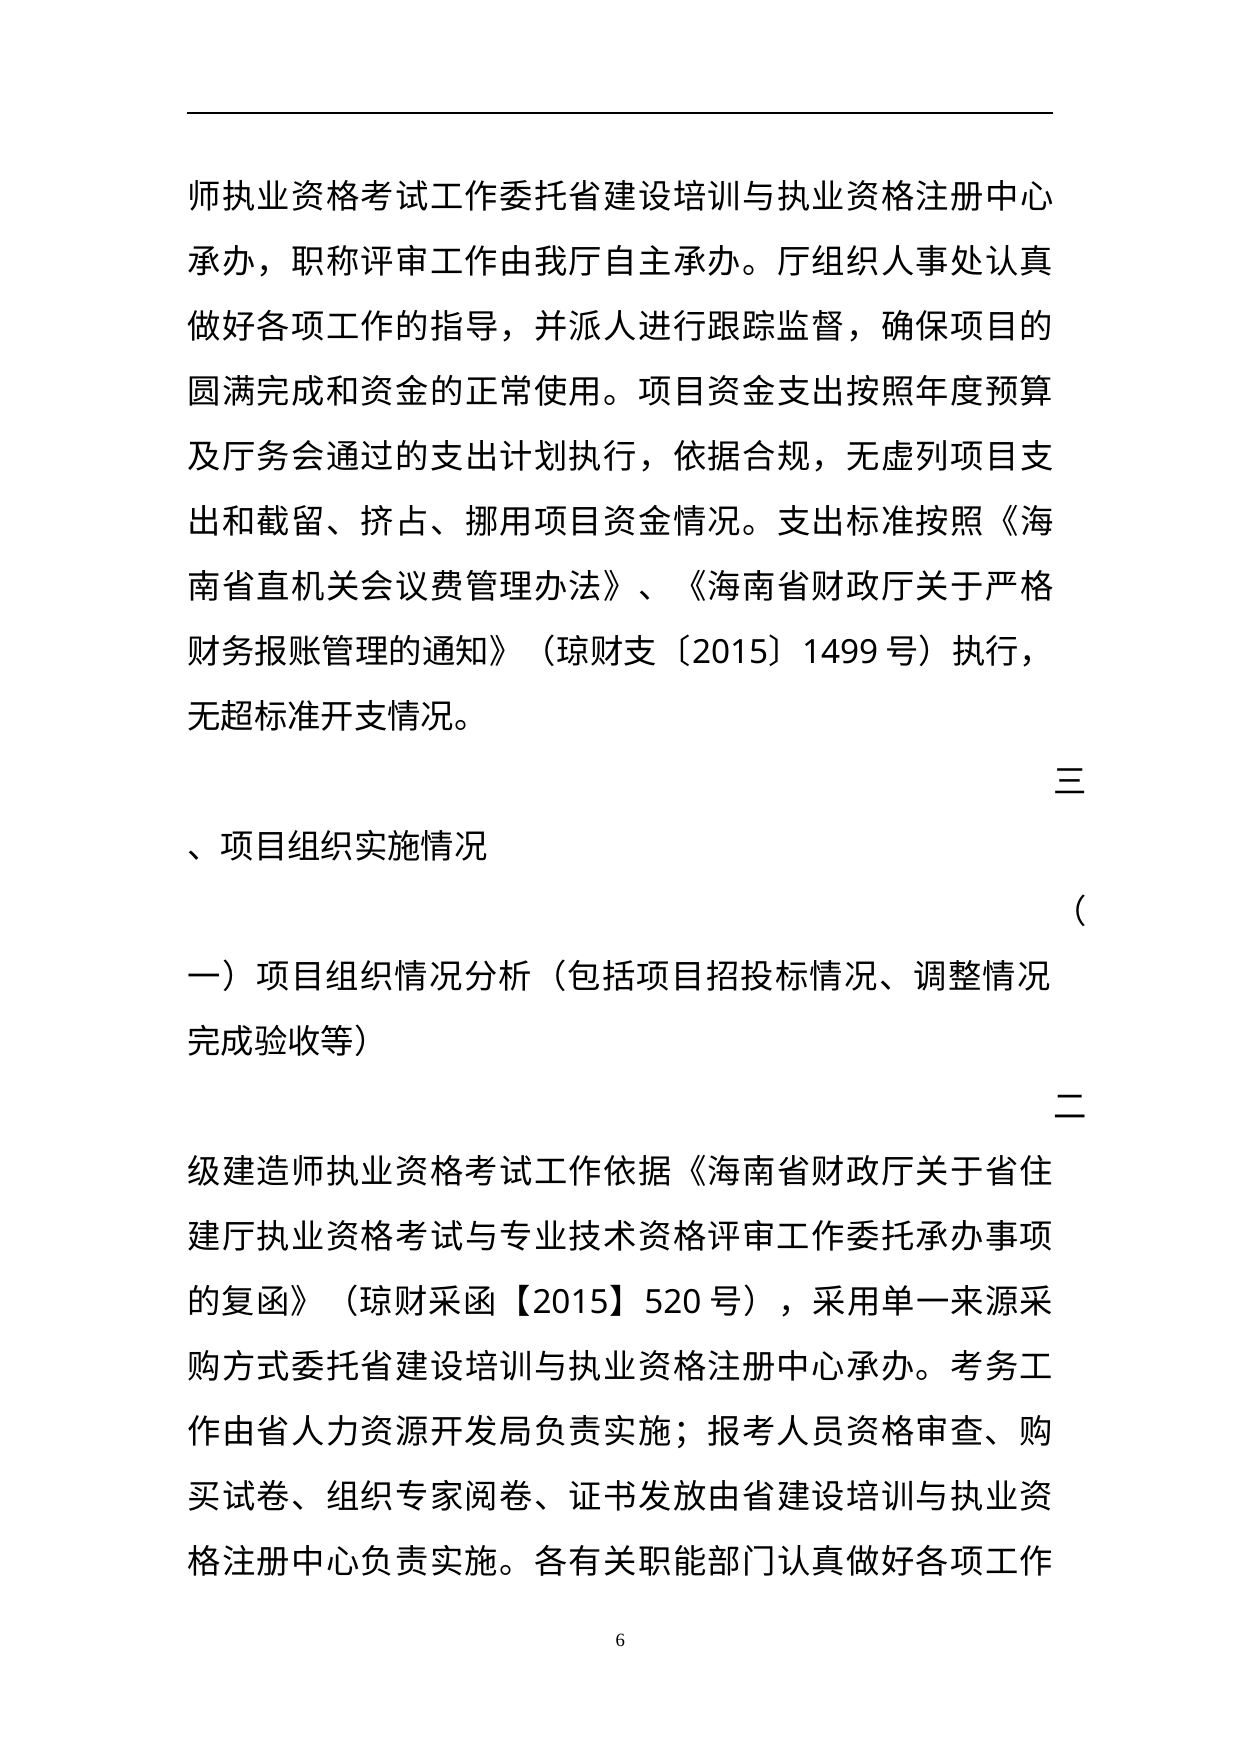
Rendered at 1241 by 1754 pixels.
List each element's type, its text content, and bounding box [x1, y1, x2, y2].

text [187, 162, 1053, 747]
text 三、项目组织实施情况 [187, 747, 1053, 877]
text （一）项目组织情况分析（包括项目招投标情况、调整情况、完成验收等） [187, 877, 1053, 1072]
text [187, 1072, 1053, 1592]
